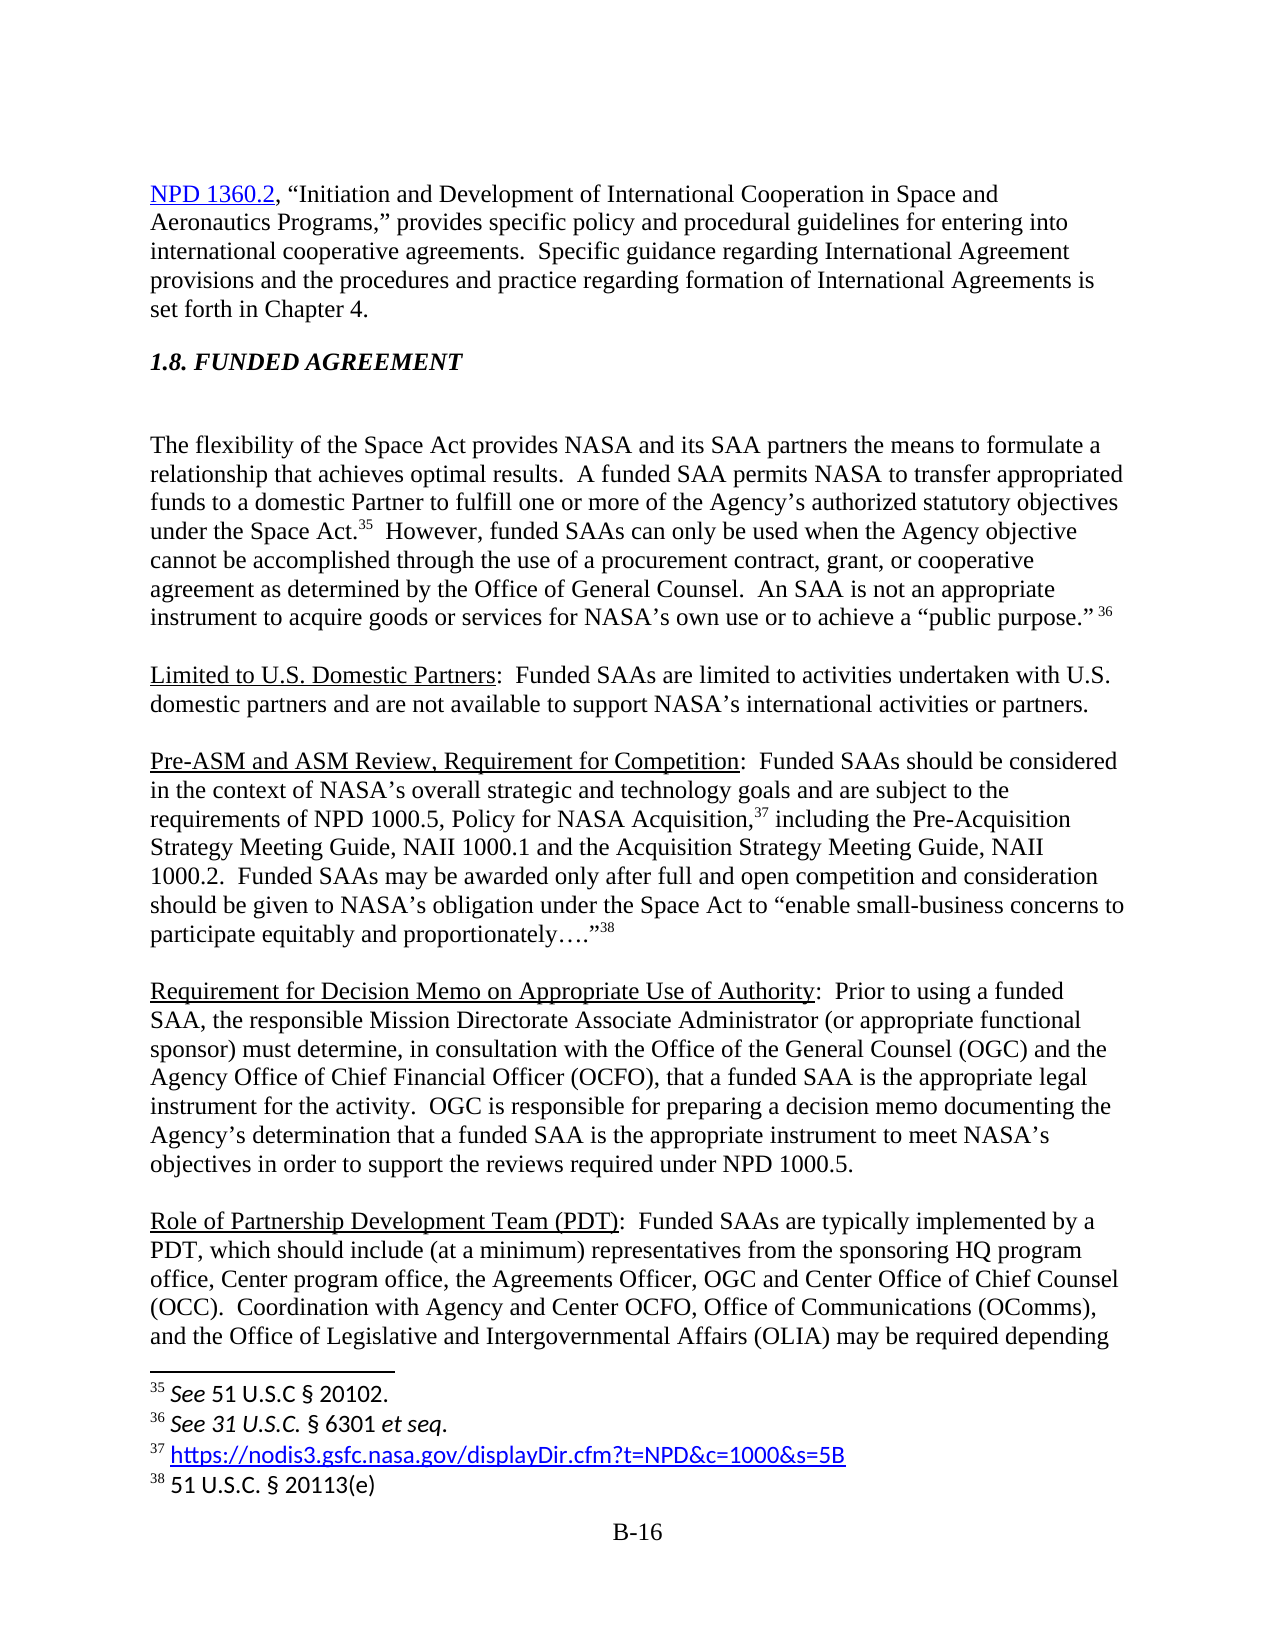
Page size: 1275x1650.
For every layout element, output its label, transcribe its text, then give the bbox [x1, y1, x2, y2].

subtitle 1.8. FUNDED AGREEMENT [150, 347, 1125, 405]
text Requirement for Decision Memo on Appropriate Use of Authority: Prior to using a funded SAA, the responsible Mission Directorate Associate Administrator (or appropriate functional sponsor) must determine, in consultation with the Office of the General Counsel (OGC) and the Agency Office of Chief Financial Officer (OCFO), that a funded SAA is the appropriate legal instrument for the activity. OGC is responsible for preparing a decision memo documenting the Agency’s determination that a funded SAA is the appropriate instrument to meet NASA’s objectives in order to support the reviews required under NPD 1000.5. [150, 976, 1125, 1177]
text Pre-ASM and ASM Review, Requirement for Competition: Funded SAAs should be considered in the context of NASA’s overall strategic and technology goals and are subject to the requirements of NPD 1000.5, Policy for NASA Acquisition, including the Pre-Acquisition Strategy Meeting Guide, NAII 1000.1 and the Acquisition Strategy Meeting Guide, NAII 1000.2. Funded SAAs may be awarded only after full and open competition and consideration should be given to NASA’s obligation under the Space Act to “enable small-business concerns to participate equitably and proportionately….” [150, 746, 1125, 947]
text NPD 1360.2, “Initiation and Development of International Cooperation in Space and Aeronautics Programs,” provides specific policy and procedural guidelines for entering into international cooperative agreements. Specific guidance regarding International Agreement provisions and the procedures and practice regarding formation of International Agreements is set forth in Chapter 4. [150, 179, 1125, 322]
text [150, 1206, 1125, 1350]
text Limited to U.S. Domestic Partners: Funded SAAs are limited to activities undertaken with U.S. domestic partners and are not available to support NASA’s international activities or partners. [150, 660, 1125, 717]
text The flexibility of the Space Act provides NASA and its SAA partners the means to formulate a relationship that achieves optimal results. A funded SAA permits NASA to transfer appropriated funds to a domestic Partner to fulfill one or more of the Agency’s authorized statutory objectives under the Space Act. However, funded SAAs can only be used when the Agency objective cannot be accomplished through the use of a procurement contract, grant, or cooperative agreement as determined by the Office of General Counsel. An SAA is not an appropriate instrument to acquire goods or services for NASA’s own use or to achieve a “public purpose.” [150, 430, 1125, 631]
